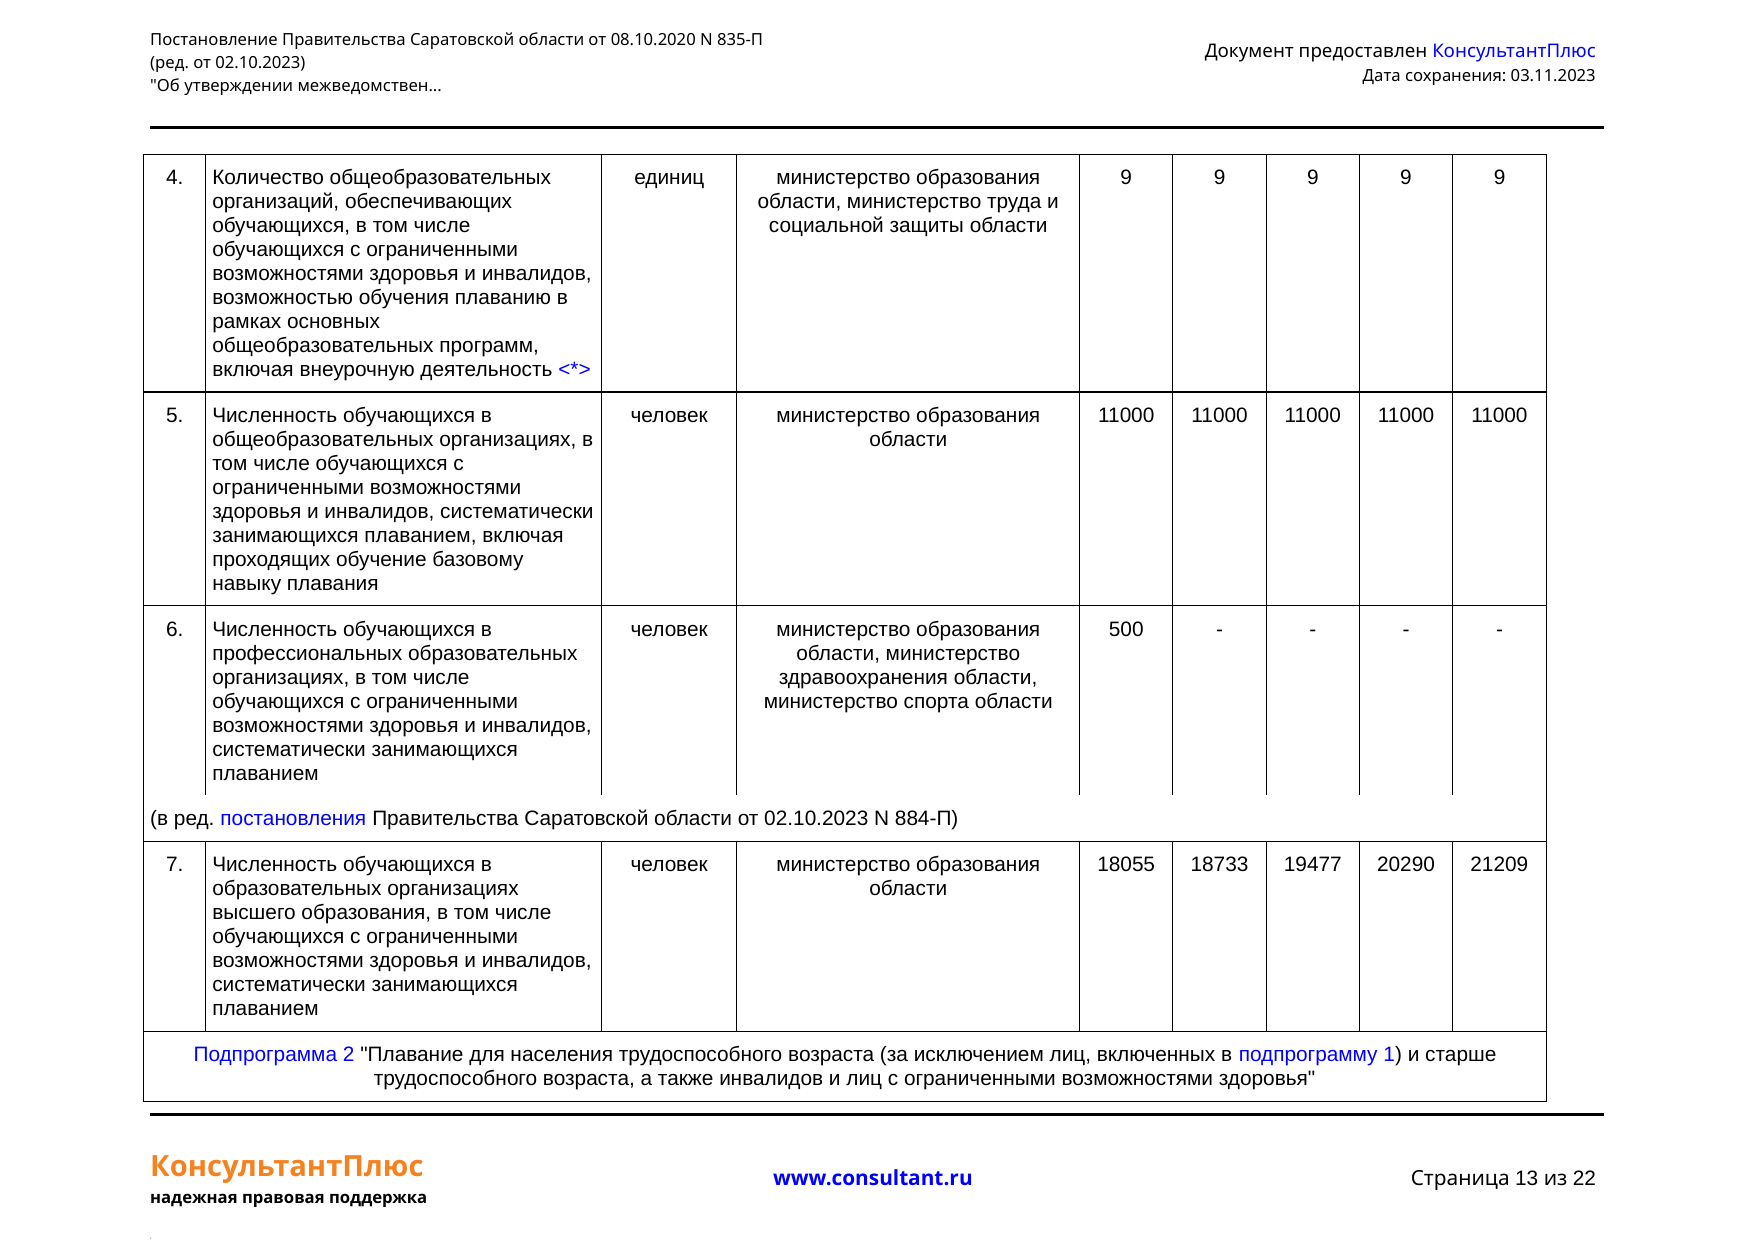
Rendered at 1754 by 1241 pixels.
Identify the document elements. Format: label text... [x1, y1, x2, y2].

table_cell Численность обучающихся в общеобразовательных организациях, в том числе обучающихся с ограниченными возможностями здоровья и инвалидов, систематически занимающихся плаванием, включая проходящих обучение базовому навыку плавания [206, 393, 601, 605]
table_cell 7. [144, 842, 205, 1031]
table_cell - [1267, 606, 1359, 795]
table_cell 9 [1173, 155, 1266, 391]
table_cell 21209 [1453, 842, 1546, 1031]
table_cell 4. [144, 155, 205, 391]
table_cell Подпрограмма 2 "Плавание для населения трудоспособного возраста (за исключением лиц, включенных в подпрограмму 1) и старше трудоспособного возраста, а также инвалидов и лиц с ограниченными возможностями здоровья" [144, 1032, 1546, 1101]
table_cell (в ред. постановления Правительства Саратовской области от 02.10.2023 N 884-П) [144, 795, 1546, 841]
table_cell Численность обучающихся в образовательных организациях высшего образования, в том числе обучающихся с ограниченными возможностями здоровья и инвалидов, систематически занимающихся плаванием [206, 842, 601, 1031]
table_cell - [1453, 606, 1546, 795]
table_cell 11000 [1267, 393, 1359, 605]
table_cell - [1360, 606, 1452, 795]
table_cell министерство образования области, министерство здравоохранения области, министерство спорта области [737, 606, 1079, 795]
table_cell 9 [1080, 155, 1172, 391]
table_cell 9 [1453, 155, 1546, 391]
table_cell Количество общеобразовательных организаций, обеспечивающих обучающихся, в том числе обучающихся с ограниченными возможностями здоровья и инвалидов, возможностью обучения плаванию в рамках основных общеобразовательных программ, включая внеурочную деятельность <*> [206, 155, 601, 391]
table_cell министерство образования области, министерство труда и социальной защиты области [737, 155, 1079, 391]
table_cell 11000 [1360, 393, 1452, 605]
table_cell 19477 [1267, 842, 1359, 1031]
table_cell единиц [602, 155, 736, 391]
table_cell человек [602, 393, 736, 605]
table_cell 20290 [1360, 842, 1452, 1031]
table_cell министерство образования области [737, 393, 1079, 605]
table_cell министерство образования области [737, 842, 1079, 1031]
table_cell 5. [144, 393, 205, 605]
table_cell - [1173, 606, 1266, 795]
table_cell 11000 [1080, 393, 1172, 605]
table_cell 18055 [1080, 842, 1172, 1031]
table_cell человек [602, 842, 736, 1031]
table_cell 18733 [1173, 842, 1266, 1031]
table_cell 11000 [1173, 393, 1266, 605]
table_cell 11000 [1453, 393, 1546, 605]
table_cell 9 [1267, 155, 1359, 391]
table_cell 6. [144, 606, 205, 795]
table_cell 9 [1360, 155, 1452, 391]
table_cell человек [602, 606, 736, 795]
table_cell 500 [1080, 606, 1172, 795]
table_cell Численность обучающихся в профессиональных образовательных организациях, в том числе обучающихся с ограниченными возможностями здоровья и инвалидов, систематически занимающихся плаванием [206, 606, 601, 795]
